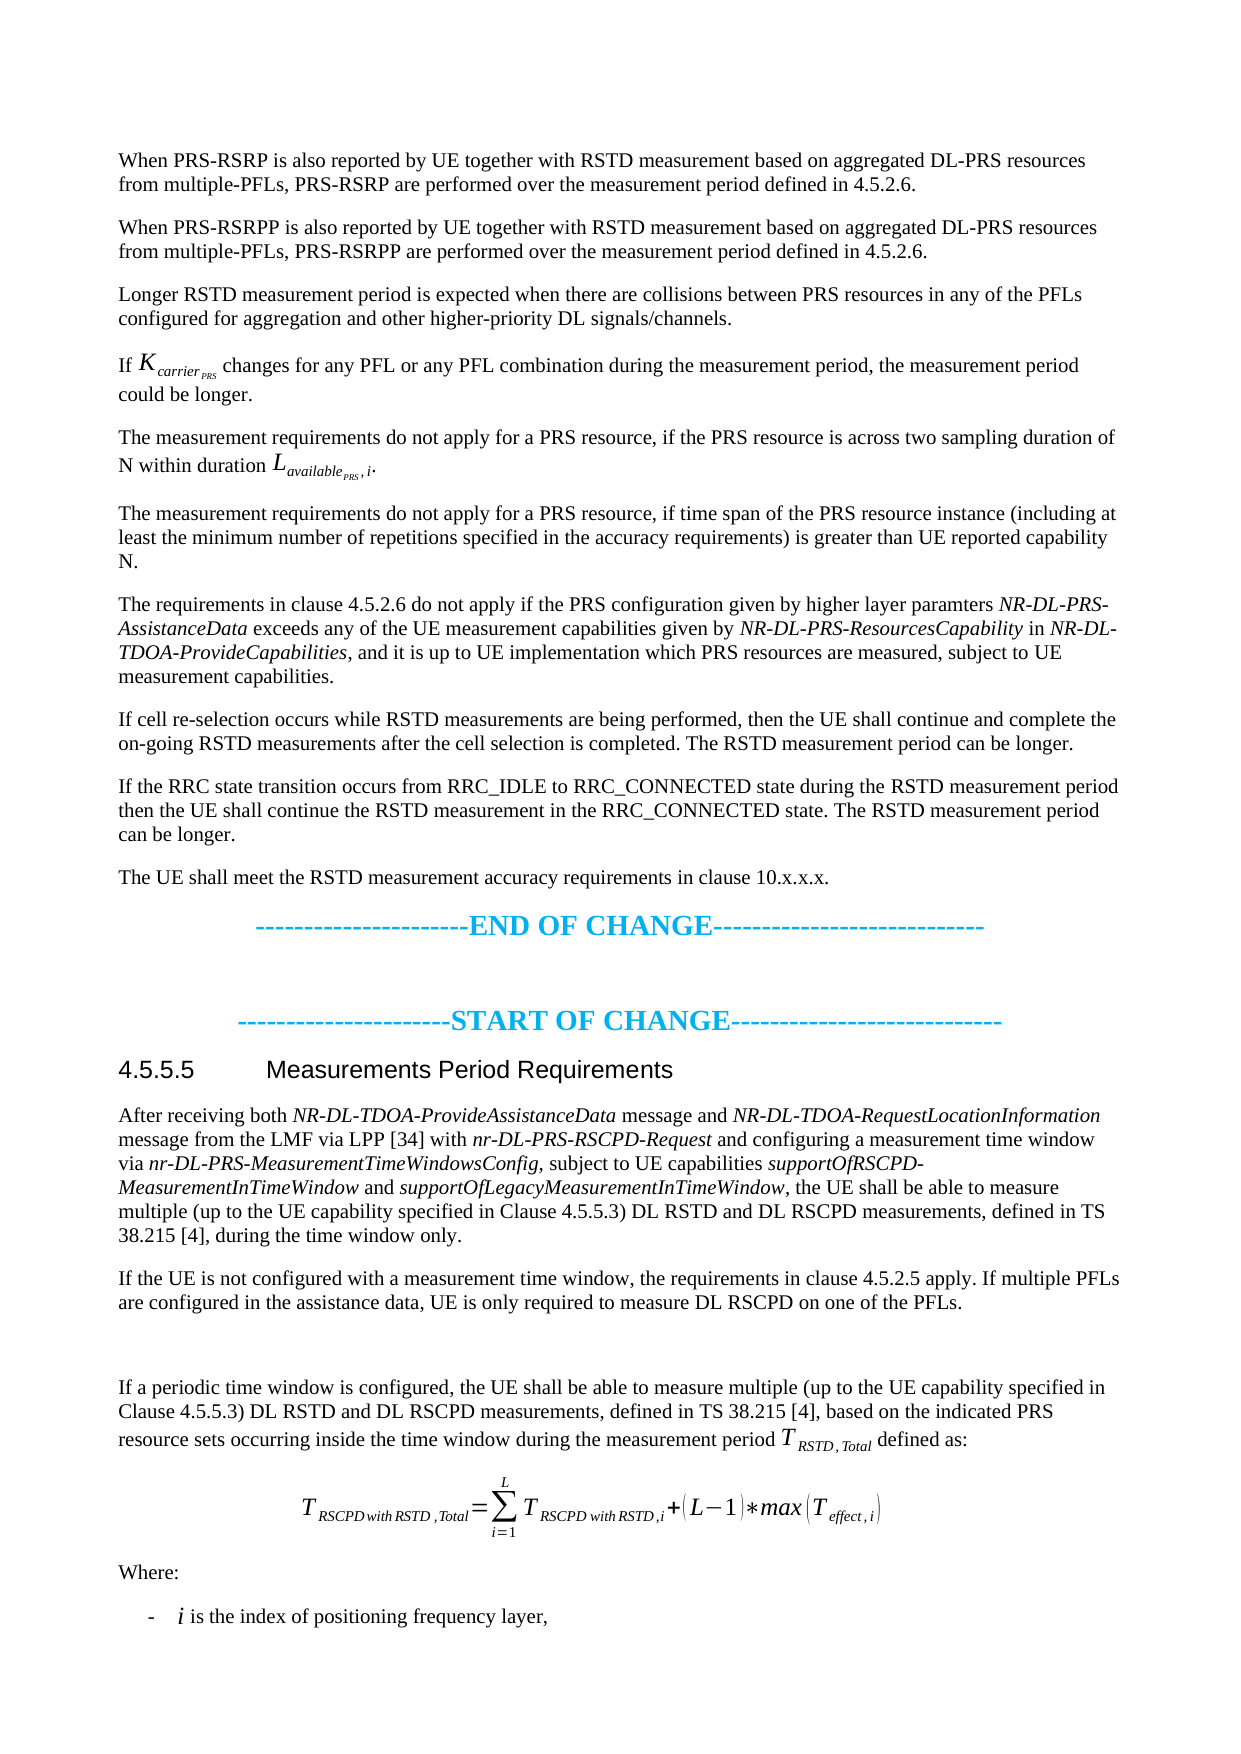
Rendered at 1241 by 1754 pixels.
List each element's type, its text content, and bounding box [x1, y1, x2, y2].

text If the UE is not configured with time window, the requirements in clause 4.5.2.5 apply. [118, 1266, 1122, 1314]
text If changes for any PFL or any PFL combination during the measurement period, the measurement period could be longer. [118, 348, 1122, 406]
text Where: [118, 1559, 1122, 1584]
text If cell re-selection occurs while RSTD measurements are being performed, then the UE shall continue and complete the on-going RSTD measurements after the cell selection is completed. The RSTD measurement period can be longer. [118, 707, 1122, 755]
text - is the index of positioning frequency layer, [148, 1602, 1122, 1630]
text 4.5.5.5 Measurements Period Requirements [118, 1055, 1122, 1084]
text ----------------------END OF CHANGE---------------------------- [118, 908, 1122, 941]
text Longer RSTD measurement period is expected when there are collisions between PRS resources in any of the PFLs configured for aggregation and other higher-priority DL signals/channels. [118, 281, 1122, 329]
text ----------------------START OF CHANGE---------------------------- [118, 1003, 1122, 1036]
text If time window is configured, the UE shall be able to measure multiple (up to the UE capability specified in Clause 4..5.3) DL RSTD and DL RSCPD measurements, defined in TS 38.215 [4], based on the indicated PRS resource sets occurring inside the time window during the measurement period defined as: [118, 1375, 1122, 1455]
text The measurement requirements do not apply for a PRS resource, if the PRS resource is across two sampling duration of N within duration . [118, 425, 1122, 482]
text If the RRC state transition occurs from RRC_IDLE to RRC_CONNECTED state during the RSTD measurement period then the UE shall continue the RSTD measurement in the RRC_CONNECTED state. The RSTD measurement period can be longer. [118, 774, 1122, 846]
text The measurement requirements do not apply for a PRS resource, if time span of the PRS resource instance (including at least the minimum number of repetitions specified in the accuracy requirements) is greater than UE reported capability N. [118, 501, 1122, 573]
text The requirements in clause 4.5.2.6 do not apply if the PRS configuration given by higher layer paramters NR-DL-PRS-AssistanceData exceeds any of the UE measurement capabilities given by NR-DL-PRS-ResourcesCapability in NR-DL-TDOA-ProvideCapabilities, and it is up to UE implementation which PRS resources are measured, subject to UE measurement capabilities. [118, 592, 1122, 688]
text The UE shall meet the RSTD measurement accuracy requirements in clause 10.x.x.x. [118, 865, 1122, 889]
text When PRS-RSRPP is also reported by UE together with RSTD measurement based on aggregated DL-PRS resources from multiple-PFLs, PRS-RSRP are performed over the measurement period defined in 4.5.2.6. [118, 214, 1122, 263]
text When PRS-RSRP is also reported by UE together with RSTD measurement based on aggregated DL-PRS resources from multiple-PFLs, PRS-RSRP are performed over the measurement period defined in 4.5.2.6. [118, 148, 1122, 196]
text After receiving both NR-DL-TDOA-ProvideAssistanceData message and NR-DL-TDOA-RequestLocationInformation message from the LMF via LPP [34] the UE shall be able to measure multiple (up to the UE capability specified in Clause 4..5.3) DL RSTD and DL RSCPD measurements, defined in TS 38.215 [4], the time window only. [118, 1102, 1122, 1247]
